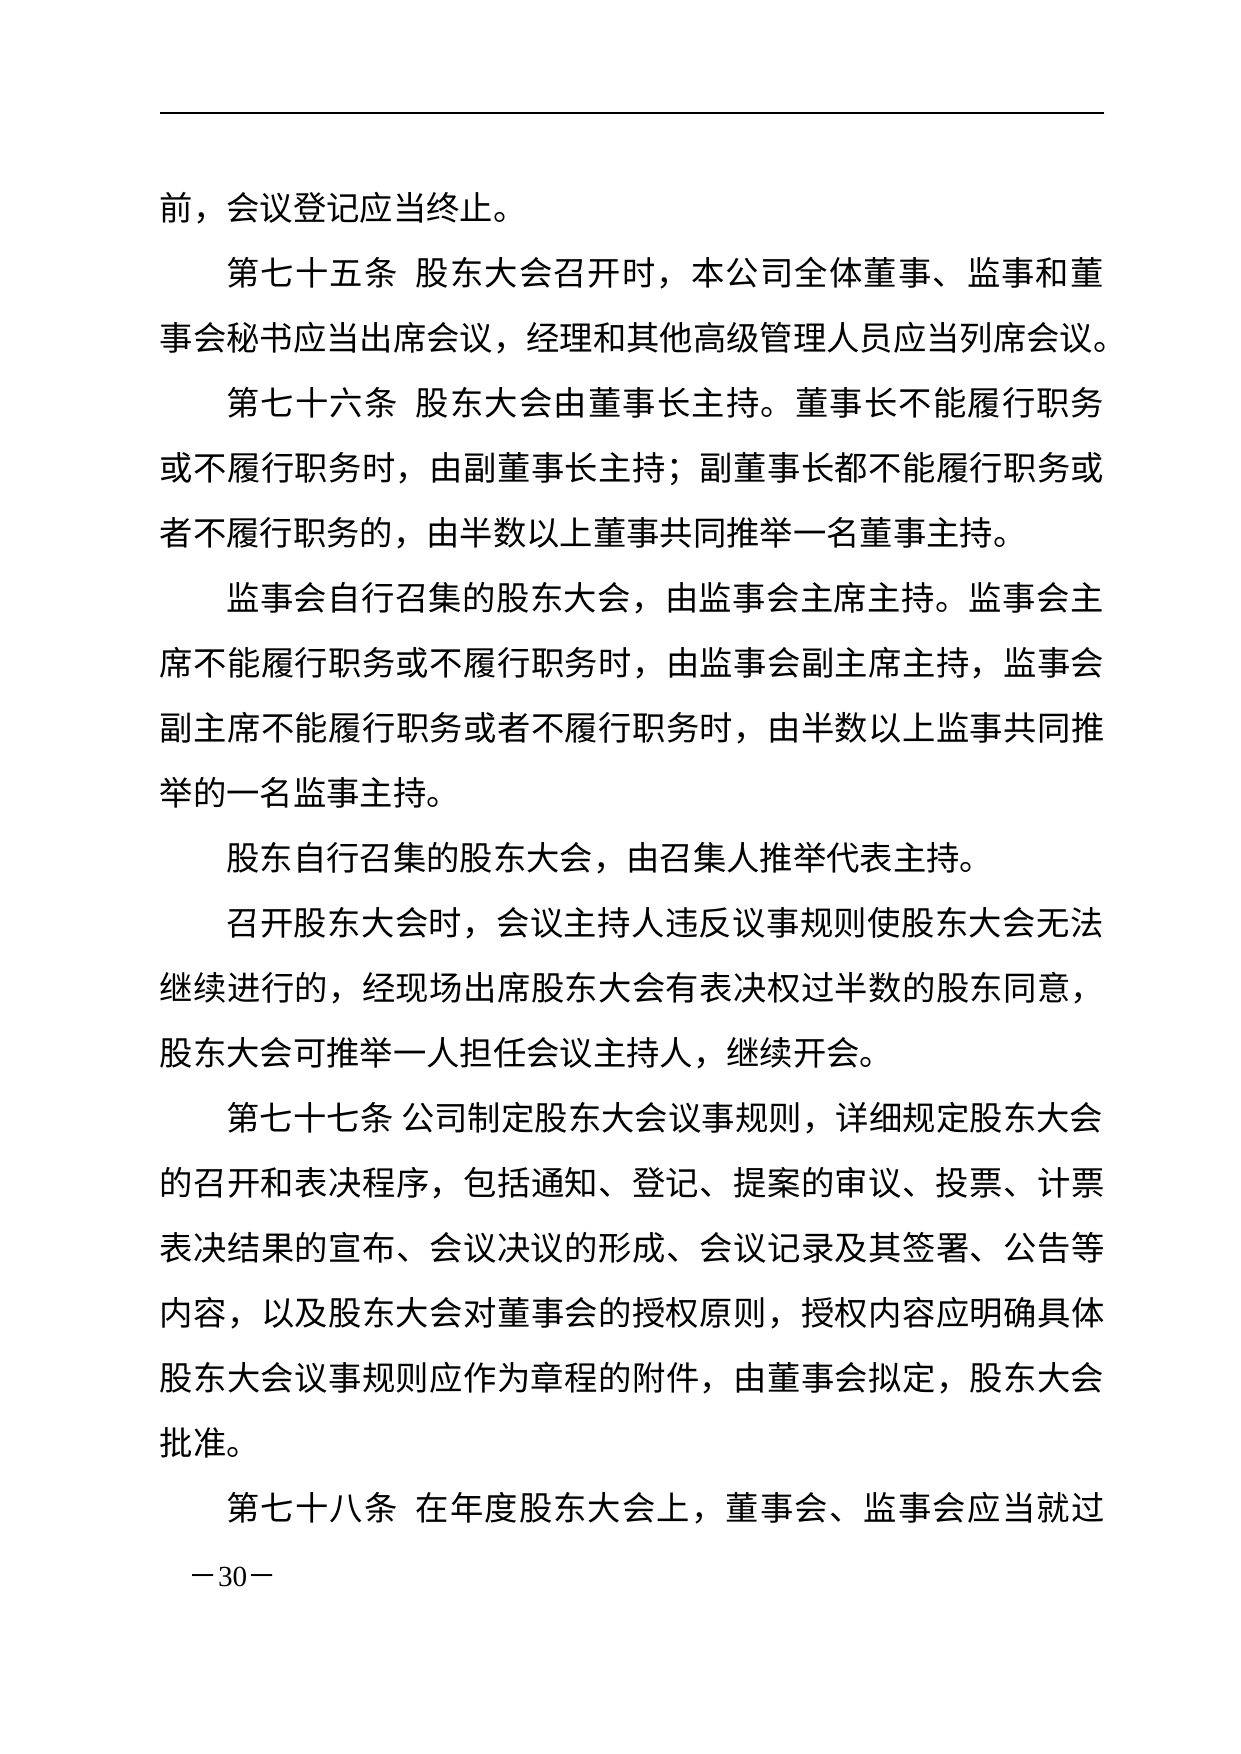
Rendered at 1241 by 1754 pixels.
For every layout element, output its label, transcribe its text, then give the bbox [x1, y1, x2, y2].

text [159, 1474, 1104, 1539]
text 第七十七条 公司制定股东大会议事规则，详细规定股东大会的召开和表决程序，包括通知、登记、提案的审议、投票、计票、表决结果的宣布、会议决议的形成、会议记录及其签署、公告等内容，以及股东大会对董事会的授权原则，授权内容应明确具体。股东大会议事规则应作为章程的附件，由董事会拟定，股东大会批准。 [159, 1084, 1104, 1474]
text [159, 174, 1104, 239]
text 召开股东大会时，会议主持人违反议事规则使股东大会无法继续进行的，经现场出席股东大会有表决权过半数的股东同意，股东大会可推举一人担任会议主持人，继续开会。 [159, 889, 1104, 1084]
text 第七十五条 股东大会召开时，本公司全体董事、监事和董事会秘书应当出席会议，经理和其他高级管理人员应当列席会议。 [159, 239, 1104, 369]
text 监事会自行召集的股东大会，由监事会主席主持。监事会主席不能履行职务或不履行职务时，由监事会副主席主持，监事会副主席不能履行职务或者不履行职务时，由半数以上监事共同推举的一名监事主持。 [159, 564, 1104, 824]
text 第七十六条 股东大会由董事长主持。董事长不能履行职务或不履行职务时，由副董事长主持；副董事长都不能履行职务或者不履行职务的，由半数以上董事共同推举一名董事主持。 [159, 369, 1104, 564]
text 股东自行召集的股东大会，由召集人推举代表主持。 [159, 824, 1104, 889]
